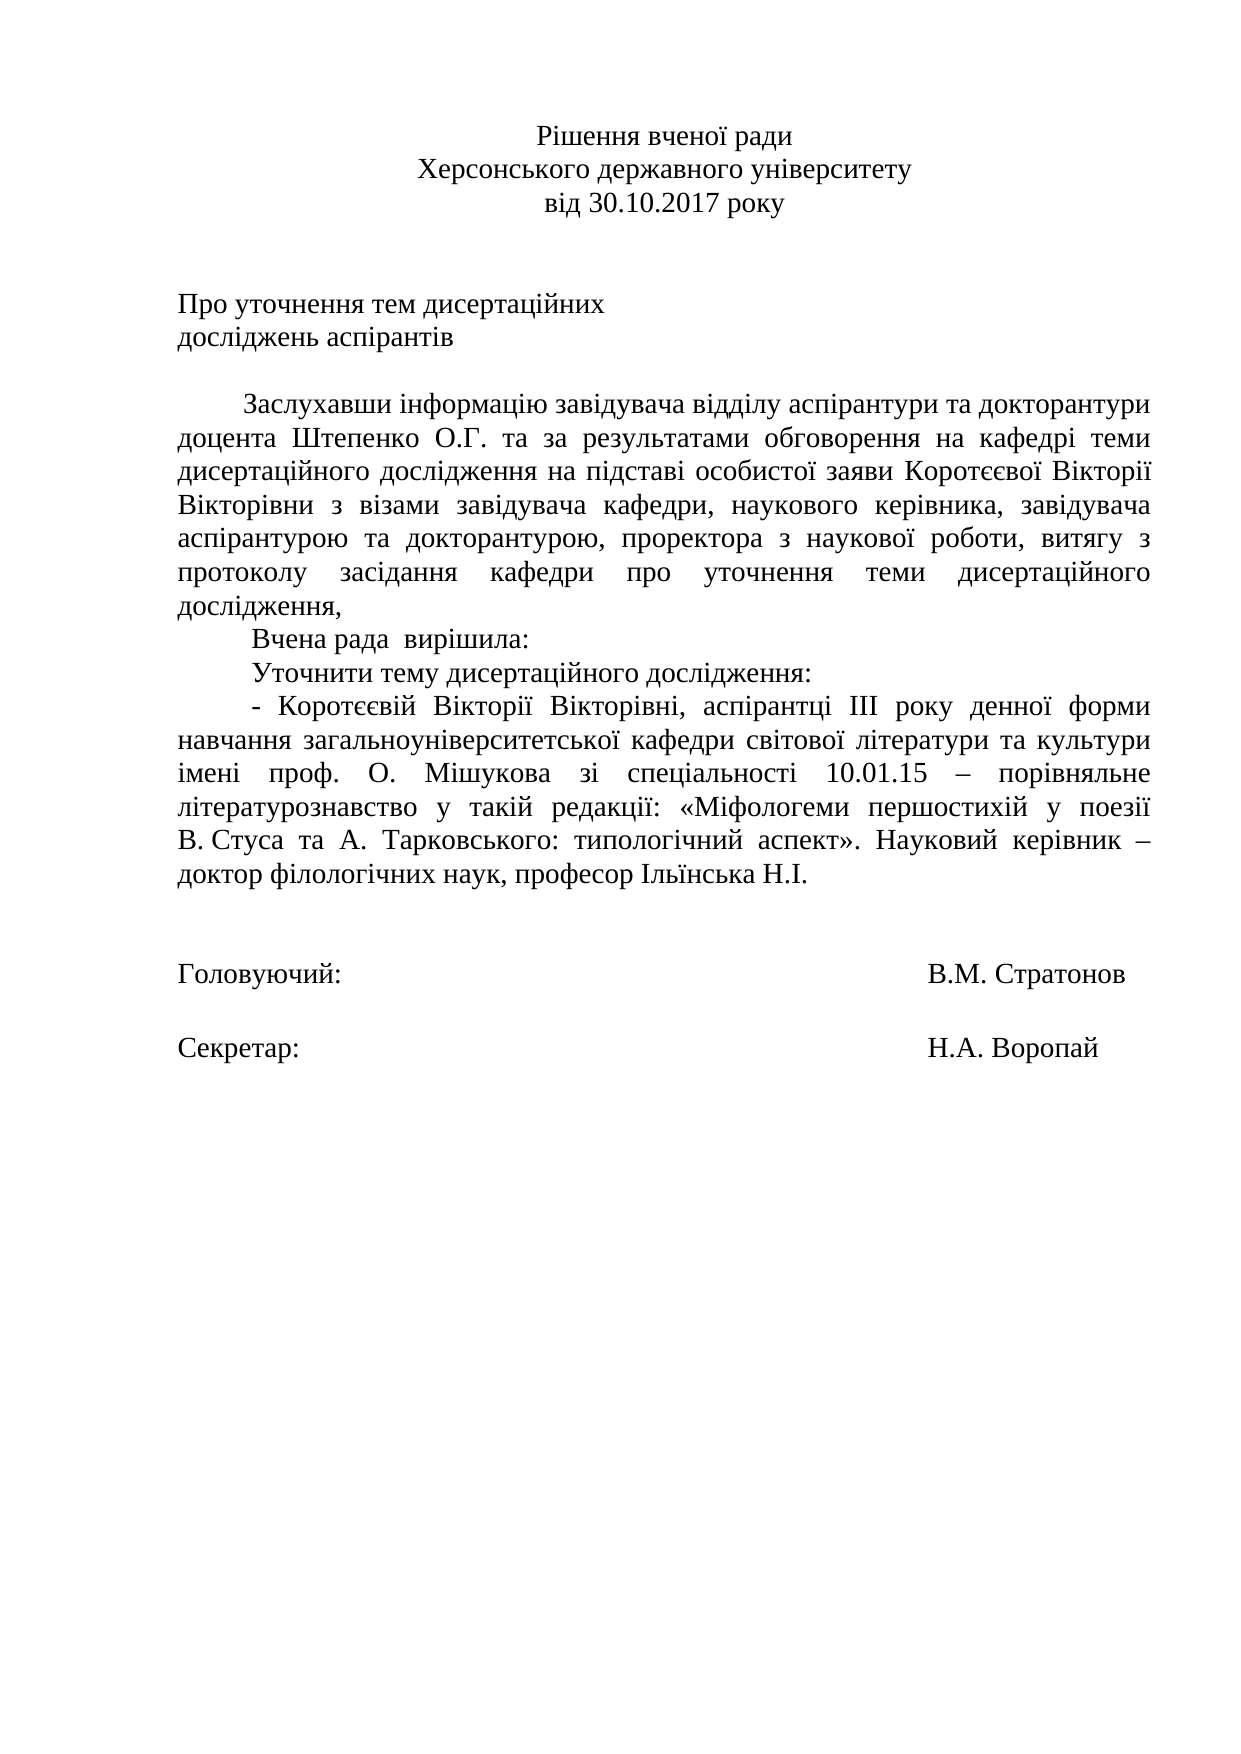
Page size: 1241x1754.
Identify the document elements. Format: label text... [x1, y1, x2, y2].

text Про уточнення тем дисертаційних [177, 286, 1152, 319]
text Заслухавши інформацію завідувача відділу аспірантури та докторантури доцента Штепенко О.Г. та за результатами обговорення на кафедрі теми дисертаційного дослідження на підставі особистої заяви Коротєєвої Вікторії Вікторівни з візами завідувача кафедри, наукового керівника, завідувача аспірантурою та докторантурою, проректора з наукової роботи, витягу з протоколу засідання кафедри про уточнення теми дисертаційного дослідження, [177, 386, 1152, 621]
text Секретар: Н.А. Воропай [177, 1030, 1152, 1064]
text - Коротєєвій Вікторії Вікторівні, аспірантці ІІІ року денної форми навчання загальноуніверситетської кафедри світової літератури та культури імені проф. О. Мішукова зі спеціальності 10.01.15 – порівняльне літературознавство у такій редакції: «Міфологеми першостихій у поезії В. Стуса та А. Тарковського: типологічний аспект». Науковий керівник – доктор філологічних наук, професор Ільїнська Н.І. [177, 688, 1152, 889]
subtitle Рішення вченої ради [177, 118, 1152, 152]
subtitle Херсонського державного університету [177, 152, 1152, 185]
text Уточнити тему дисертаційного дослідження: [177, 655, 1152, 688]
text Головуючий: В.М. Стратонов [177, 957, 1152, 990]
text досліджень аспірантів [177, 319, 1152, 353]
text Вчена рада вирішила: [177, 621, 1152, 655]
text від 30.10.2017 року [177, 185, 1152, 219]
